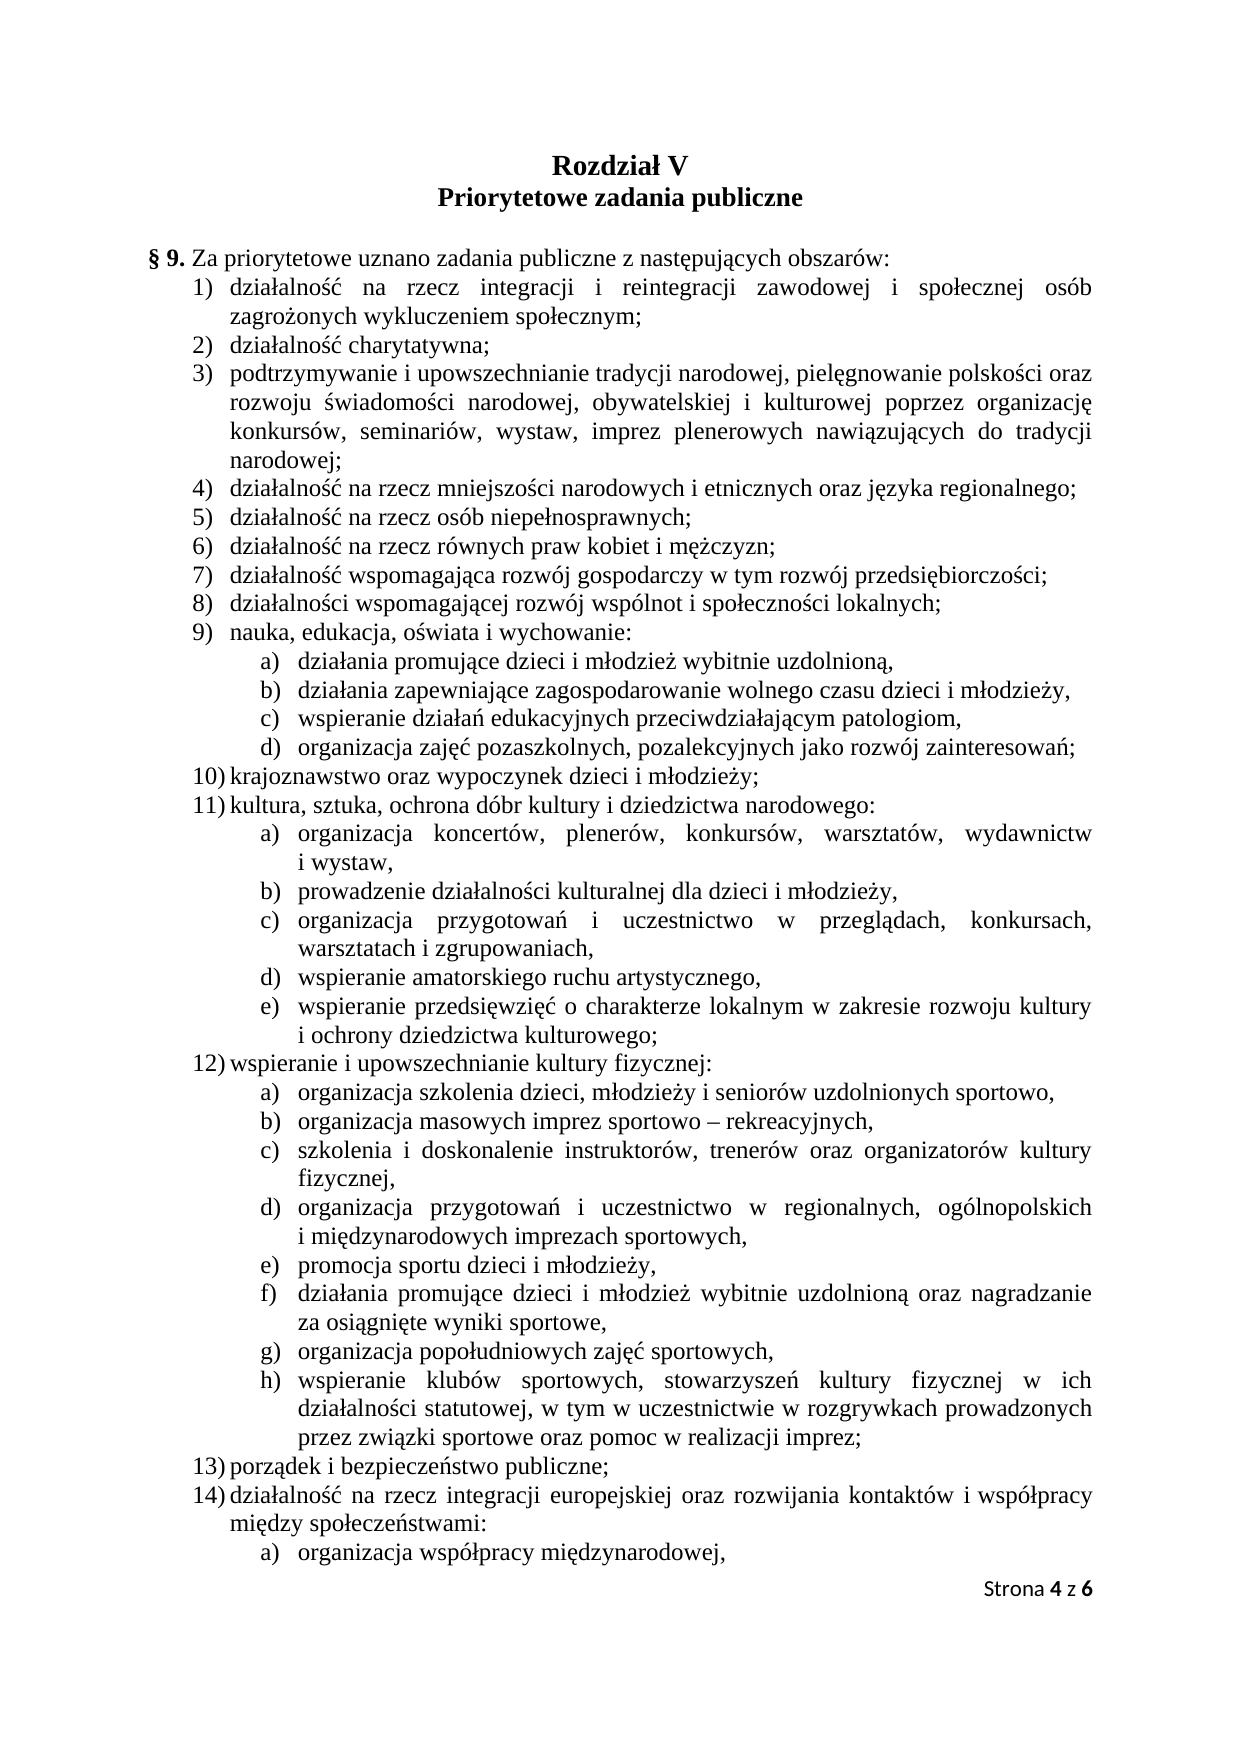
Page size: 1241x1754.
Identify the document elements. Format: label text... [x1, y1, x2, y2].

list wspieranie klubów sportowych, stowarzyszeń kultury fizycznej w ich działalności statutowej, w tym w uczestnictwie w rozgrywkach prowadzonych przez związki sportowe oraz pomoc w realizacji imprez; [260, 1365, 1093, 1451]
text § 9. Za priorytetowe uznano zadania publiczne z następujących obszarów: [148, 243, 1093, 272]
list działania promujące dzieci i młodzież wybitnie uzdolnioną oraz nagradzanie za osiągnięte wyniki sportowe, [260, 1278, 1093, 1336]
text Priorytetowe zadania publiczne [148, 181, 1093, 212]
list organizacja przygotowań i uczestnictwo w przeglądach, konkursach, warsztatach i zgrupowaniach, [260, 905, 1093, 962]
list wspieranie przedsięwzięć o charakterze lokalnym w zakresie rozwoju kultury i ochrony dziedzictwa kulturowego; [260, 991, 1093, 1048]
list działalność na rzecz równych praw kobiet i mężczyzn; [192, 531, 1093, 560]
list nauka, edukacja, oświata i wychowanie: [192, 617, 1093, 646]
text Rozdział V [148, 148, 1093, 181]
list krajoznawstwo oraz wypoczynek dzieci i młodzieży; [192, 761, 1093, 790]
list działalność wspomagająca rozwój gospodarczy w tym rozwój przedsiębiorczości; [192, 560, 1093, 588]
list organizacja zajęć pozaszkolnych, pozalekcyjnych jako rozwój zainteresowań; [260, 732, 1093, 761]
list organizacja koncertów, plenerów, konkursów, warsztatów, wydawnictw i wystaw, [260, 818, 1093, 876]
list szkolenia i doskonalenie instruktorów, trenerów oraz organizatorów kultury fizycznej, [260, 1135, 1093, 1192]
list porządek i bezpieczeństwo publiczne; [192, 1451, 1093, 1480]
list wspieranie i upowszechnianie kultury fizycznej: [192, 1048, 1093, 1077]
list działania zapewniające zagospodarowanie wolnego czasu dzieci i młodzieży, [260, 675, 1093, 703]
list organizacja popołudniowych zajęć sportowych, [260, 1336, 1093, 1365]
list działalność na rzecz integracji europejskiej oraz rozwijania kontaktów i współpracy między społeczeństwami: [192, 1480, 1093, 1537]
list podtrzymywanie i upowszechnianie tradycji narodowej, pielęgnowanie polskości oraz rozwoju świadomości narodowej, obywatelskiej i kulturowej poprzez organizację konkursów, seminariów, wystaw, imprez plenerowych nawiązujących do tradycji narodowej; [192, 358, 1093, 473]
list działalność na rzecz osób niepełnosprawnych; [192, 502, 1093, 531]
list działalność na rzecz integracji i reintegracji zawodowej i społecznej osób zagrożonych wykluczeniem społecznym; [192, 272, 1093, 330]
list prowadzenie działalności kulturalnej dla dzieci i młodzieży, [260, 876, 1093, 905]
list organizacja szkolenia dzieci, młodzieży i seniorów uzdolnionych sportowo, [260, 1077, 1093, 1106]
list wspieranie działań edukacyjnych przeciwdziałającym patologiom, [260, 703, 1093, 732]
list działania promujące dzieci i młodzież wybitnie uzdolnioną, [260, 646, 1093, 675]
list działalność charytatywna; [192, 330, 1093, 358]
list organizacja współpracy międzynarodowej, [260, 1537, 1093, 1566]
list organizacja masowych imprez sportowo – rekreacyjnych, [260, 1106, 1093, 1135]
list kultura, sztuka, ochrona dóbr kultury i dziedzictwa narodowego: [192, 790, 1093, 818]
list działalności wspomagającej rozwój wspólnot i społeczności lokalnych; [192, 588, 1093, 617]
list wspieranie amatorskiego ruchu artystycznego, [260, 962, 1093, 991]
list promocja sportu dzieci i młodzieży, [260, 1250, 1093, 1278]
list organizacja przygotowań i uczestnictwo w regionalnych, ogólnopolskich i międzynarodowych imprezach sportowych, [260, 1192, 1093, 1250]
list działalność na rzecz mniejszości narodowych i etnicznych oraz języka regionalnego; [192, 473, 1093, 502]
